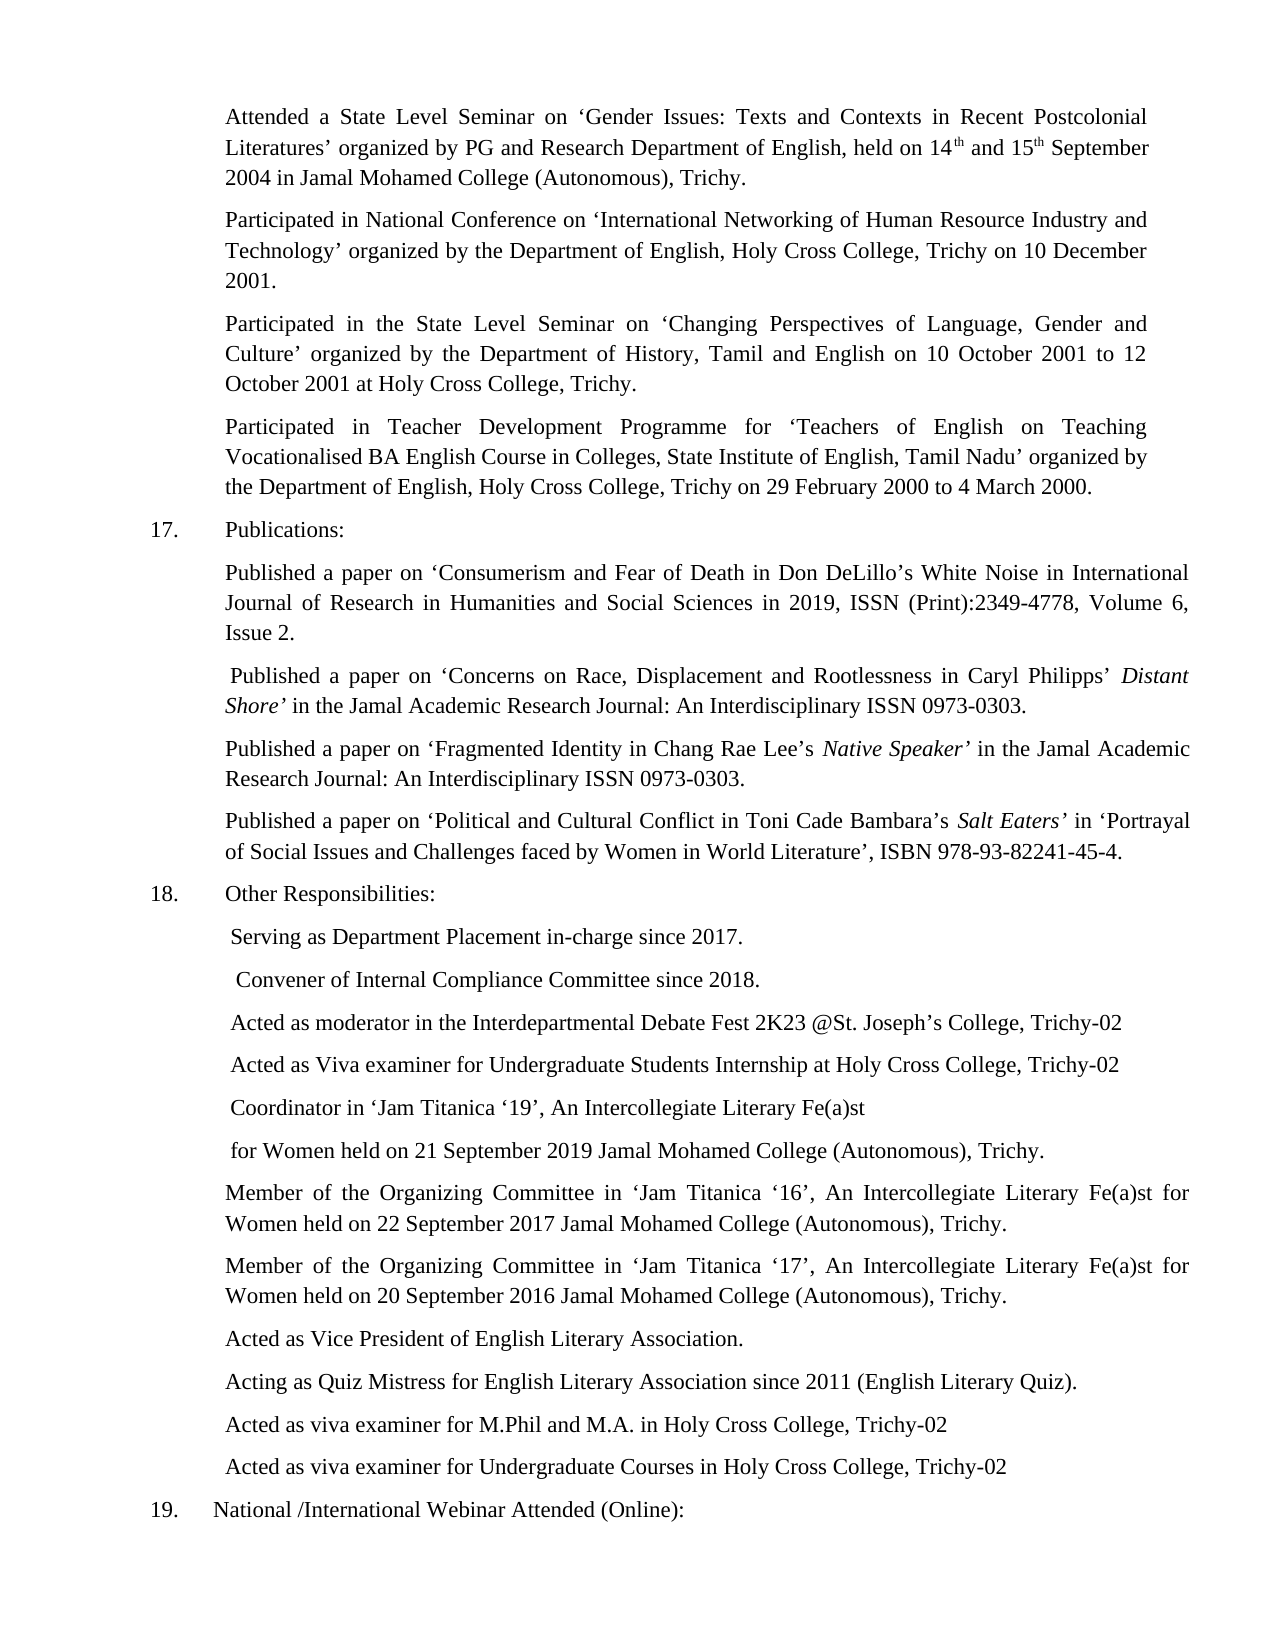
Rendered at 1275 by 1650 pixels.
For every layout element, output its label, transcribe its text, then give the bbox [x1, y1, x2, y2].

text Participated in National Conference on ‘International Networking of Human Resource Industry and Technology’ organized by the Department of English, Holy Cross College, Trichy on 10 December 2001. [225, 207, 1149, 293]
text Member of the Organizing Committee in ‘Jam Titanica ‘16’, An Intercollegiate Literary Fe(a)st for Women held on 22 September 2017 Jamal Mohamed College (Autonomous), Trichy. [225, 1179, 1191, 1236]
text Acted as viva examiner for M.Phil and M.A. in Holy Cross College, Trichy-02 [187, 1411, 1191, 1437]
text Coordinator in ‘Jam Titanica ‘19’, An Intercollegiate Literary Fe(a)st [150, 1094, 1191, 1120]
text for Women held on 21 September 2019 Jamal Mohamed College (Autonomous), Trichy. [150, 1137, 1191, 1163]
text Acted as Viva examiner for Undergraduate Students Internship at Holy Cross College, Trichy-02 [150, 1051, 1191, 1078]
text Participated in Teacher Development Programme for ‘Teachers of English on Teaching Vocationalised BA English Course in Colleges, State Institute of English, Tamil Nadu’ organized by the Department of English, Holy Cross College, Trichy on 29 February 2000 to 4 March 2000. [225, 413, 1149, 499]
text Published a paper on ‘Concerns on Race, Displacement and Rootlessness in Caryl Philipps’ Distant Shore’ in the Jamal Academic Research Journal: An Interdisciplinary ISSN 0973-0303. [225, 662, 1191, 718]
text Published a paper on ‘Fragmented Identity in Chang Rae Lee’s Native Speaker’ in the Jamal Academic Research Journal: An Interdisciplinary ISSN 0973-0303. [225, 735, 1191, 791]
text Acted as viva examiner for Undergraduate Courses in Holy Cross College, Trichy-02 [187, 1453, 1191, 1480]
text Acted as Vice President of English Literary Association. [187, 1325, 1191, 1352]
text Serving as Department Placement in-charge since 2017. [150, 923, 1191, 949]
text 19. National /International Webinar Attended (Online): [150, 1496, 1191, 1522]
text Attended a State Level Seminar on ‘Gender Issues: Texts and Contexts in Recent Postcolonial Literatures’ organized by PG and Research Department of English, held on 14th and 15th September 2004 in Jamal Mohamed College (Autonomous), Trichy. [225, 103, 1149, 190]
text Member of the Organizing Committee in ‘Jam Titanica ‘17’, An Intercollegiate Literary Fe(a)st for Women held on 20 September 2016 Jamal Mohamed College (Autonomous), Trichy. [225, 1252, 1191, 1309]
text Published a paper on ‘Political and Cultural Conflict in Toni Cade Bambara’s Salt Eaters’ in ‘Portrayal of Social Issues and Challenges faced by Women in World Literature’, ISBN 978-93-82241-45-4. [225, 808, 1191, 864]
text Acted as moderator in the Interdepartmental Debate Fest 2K23 @St. Joseph’s College, Trichy-02 [150, 1009, 1191, 1035]
text Published a paper on ‘Consumerism and Fear of Death in Don DeLillo’s White Noise in International Journal of Research in Humanities and Social Sciences in 2019, ISSN (Print):2349-4778, Volume 6, Issue 2. [225, 559, 1191, 645]
text Acting as Quiz Mistress for English Literary Association since 2011 (English Literary Quiz). [187, 1368, 1191, 1394]
text 18. Other Responsibilities: [150, 881, 1191, 907]
text Participated in the State Level Seminar on ‘Changing Perspectives of Language, Gender and Culture’ organized by the Department of History, Tamil and English on 10 October 2001 to 12 October 2001 at Holy Cross College, Trichy. [225, 310, 1149, 396]
text 17. Publications: [150, 516, 1191, 542]
text Convener of Internal Compliance Committee since 2018. [150, 966, 1191, 992]
